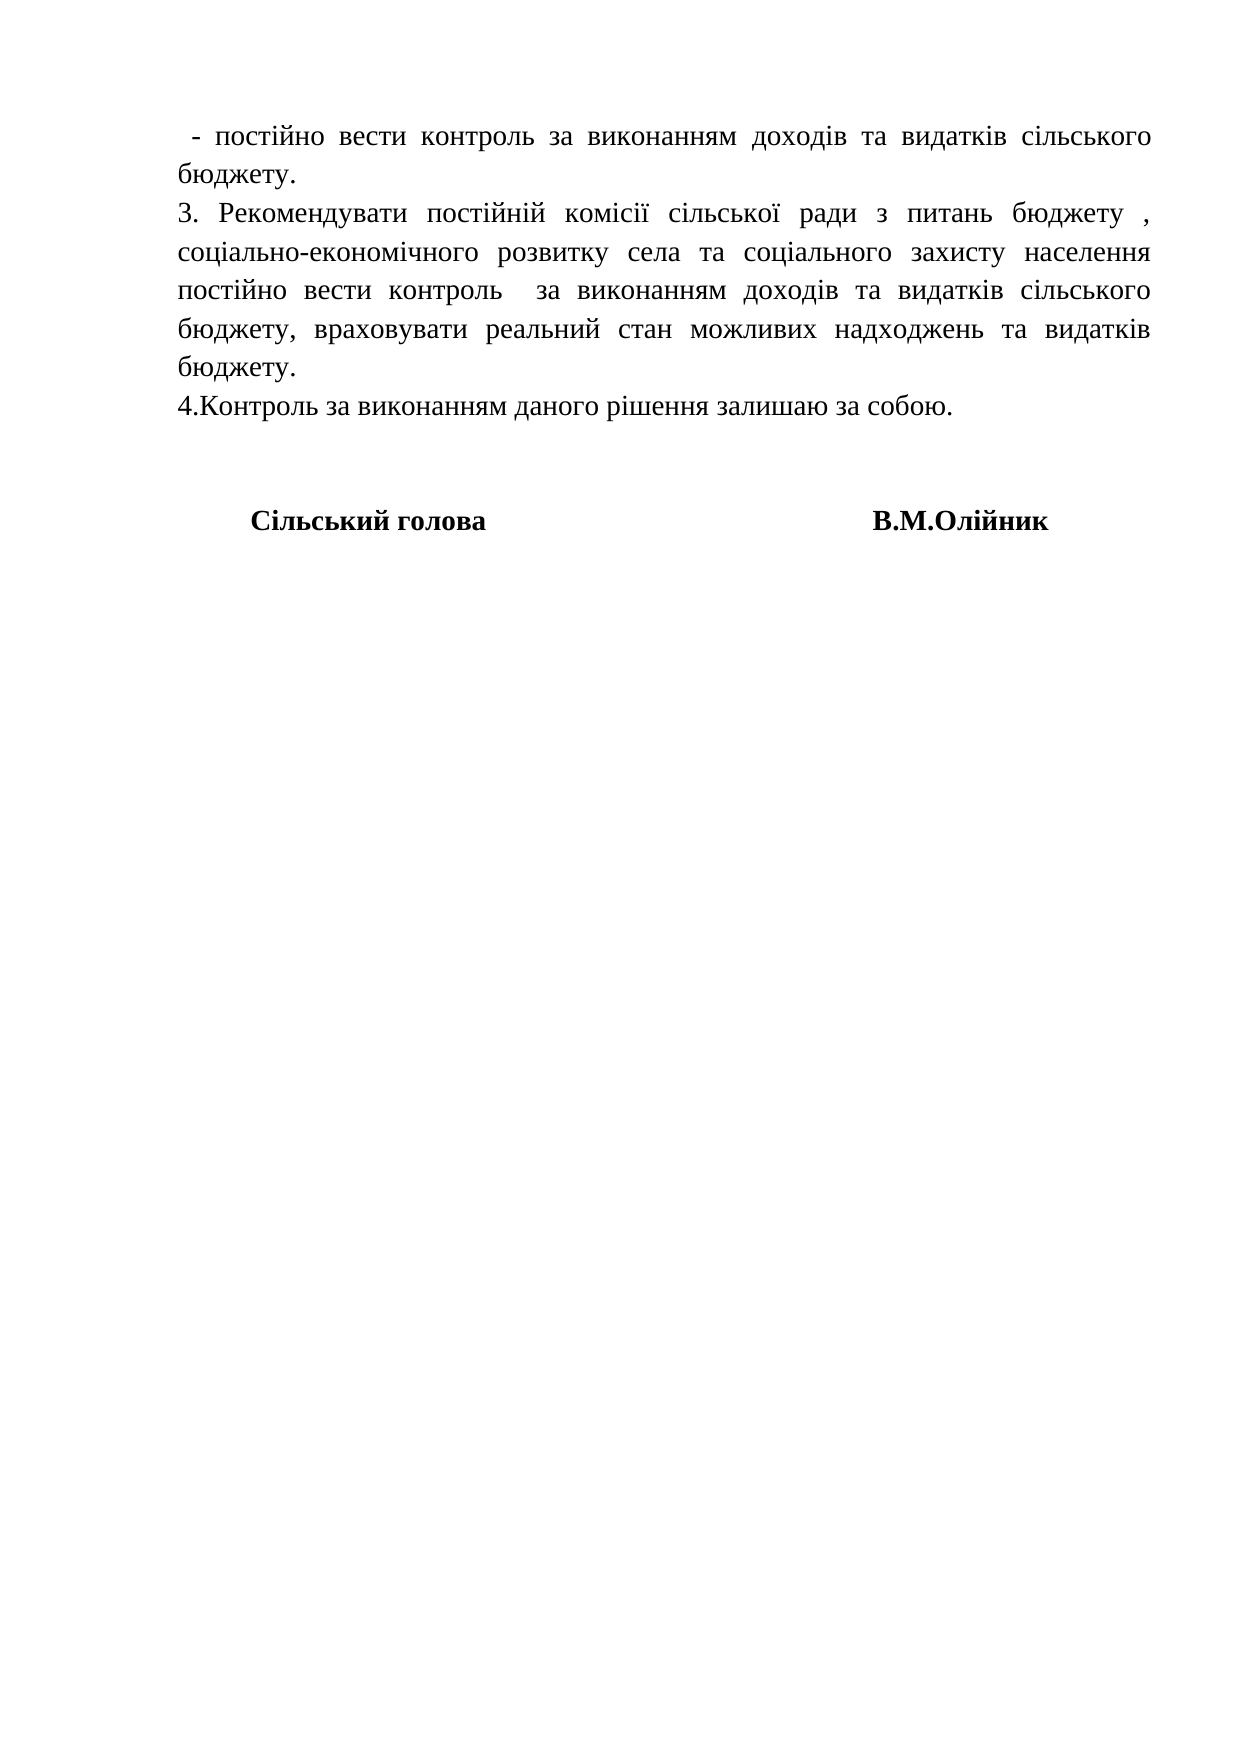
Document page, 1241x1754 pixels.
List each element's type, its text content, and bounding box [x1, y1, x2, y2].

text 3. Рекомендувати постійній комісії сільської ради з питань бюджету , соціально-економічного розвитку села та соціального захисту населення постійно вести контроль за виконанням доходів та видатків сільського бюджету, враховувати реальний стан можливих надходжень та видатків бюджету. [177, 195, 1152, 383]
text Сільський голова В.М.Олійник [177, 503, 1152, 537]
text 4.Контроль за виконанням даного рішення залишаю за собою. [177, 388, 1152, 421]
text - постійно вести контроль за виконанням доходів та видатків сільського бюджету. [177, 118, 1152, 190]
